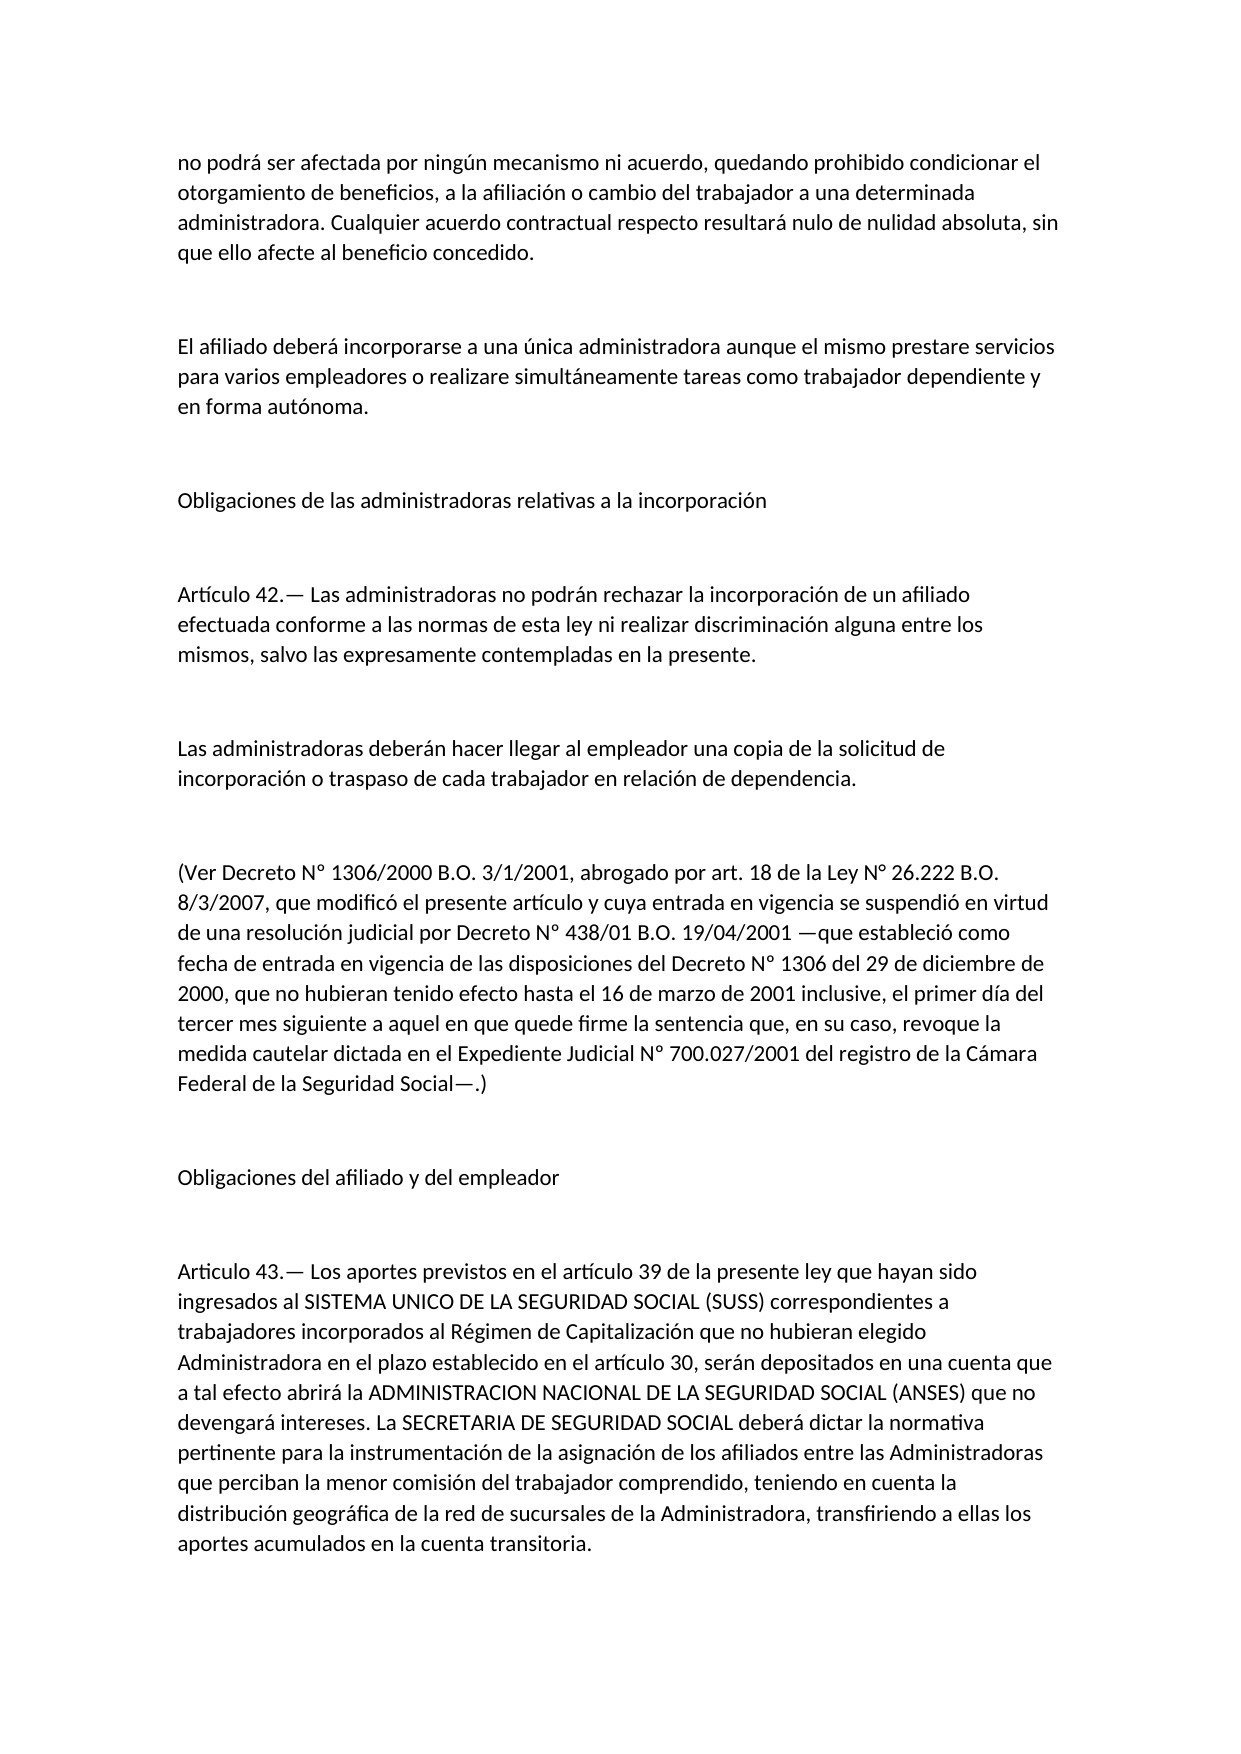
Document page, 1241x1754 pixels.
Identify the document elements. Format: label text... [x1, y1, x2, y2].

text (Ver Decreto Nº 1306/2000 B.O. 3/1/2001, abrogado por art. 18 de la Ley N° 26.222 B.O. 8/3/2007, que modificó el presente artículo y cuya entrada en vigencia se suspendió en virtud de una resolución judicial por Decreto Nº 438/01 B.O. 19/04/2001 —que estableció como fecha de entrada en vigencia de las disposiciones del Decreto Nº 1306 del 29 de diciembre de 2000, que no hubieran tenido efecto hasta el 16 de marzo de 2001 inclusive, el primer día del tercer mes siguiente a aquel en que quede firme la sentencia que, en su caso, revoque la medida cautelar dictada en el Expediente Judicial Nº 700.027/2001 del registro de la Cámara Federal de la Seguridad Social—.) [177, 858, 1063, 1097]
text Articulo 43.— Los aportes previstos en el artículo 39 de la presente ley que hayan sido ingresados al SISTEMA UNICO DE LA SEGURIDAD SOCIAL (SUSS) correspondientes a trabajadores incorporados al Régimen de Capitalización que no hubieran elegido Administradora en el plazo establecido en el artículo 30, serán depositados en una cuenta que a tal efecto abrirá la ADMINISTRACION NACIONAL DE LA SEGURIDAD SOCIAL (ANSES) que no devengará intereses. La SECRETARIA DE SEGURIDAD SOCIAL deberá dictar la normativa pertinente para la instrumentación de la asignación de los afiliados entre las Administradoras que perciban la menor comisión del trabajador comprendido, teniendo en cuenta la distribución geográfica de la red de sucursales de la Administradora, transfiriendo a ellas los aportes acumulados en la cuenta transitoria. [177, 1257, 1063, 1557]
text Artículo 42.— Las administradoras no podrán rechazar la incorporación de un afiliado efectuada conforme a las normas de esta ley ni realizar discriminación alguna entre los mismos, salvo las expresamente contempladas en la presente. [177, 580, 1063, 668]
text Obligaciones del afiliado y del empleador [177, 1163, 1063, 1191]
text Obligaciones de las administradoras relativas a la incorporación [177, 486, 1063, 514]
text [177, 148, 1063, 266]
text El afiliado deberá incorporarse a una única administradora aunque el mismo prestare servicios para varios empleadores o realizare simultáneamente tareas como trabajador dependiente y en forma autónoma. [177, 332, 1063, 420]
text Las administradoras deberán hacer llegar al empleador una copia de la solicitud de incorporación o traspaso de cada trabajador en relación de dependencia. [177, 734, 1063, 792]
